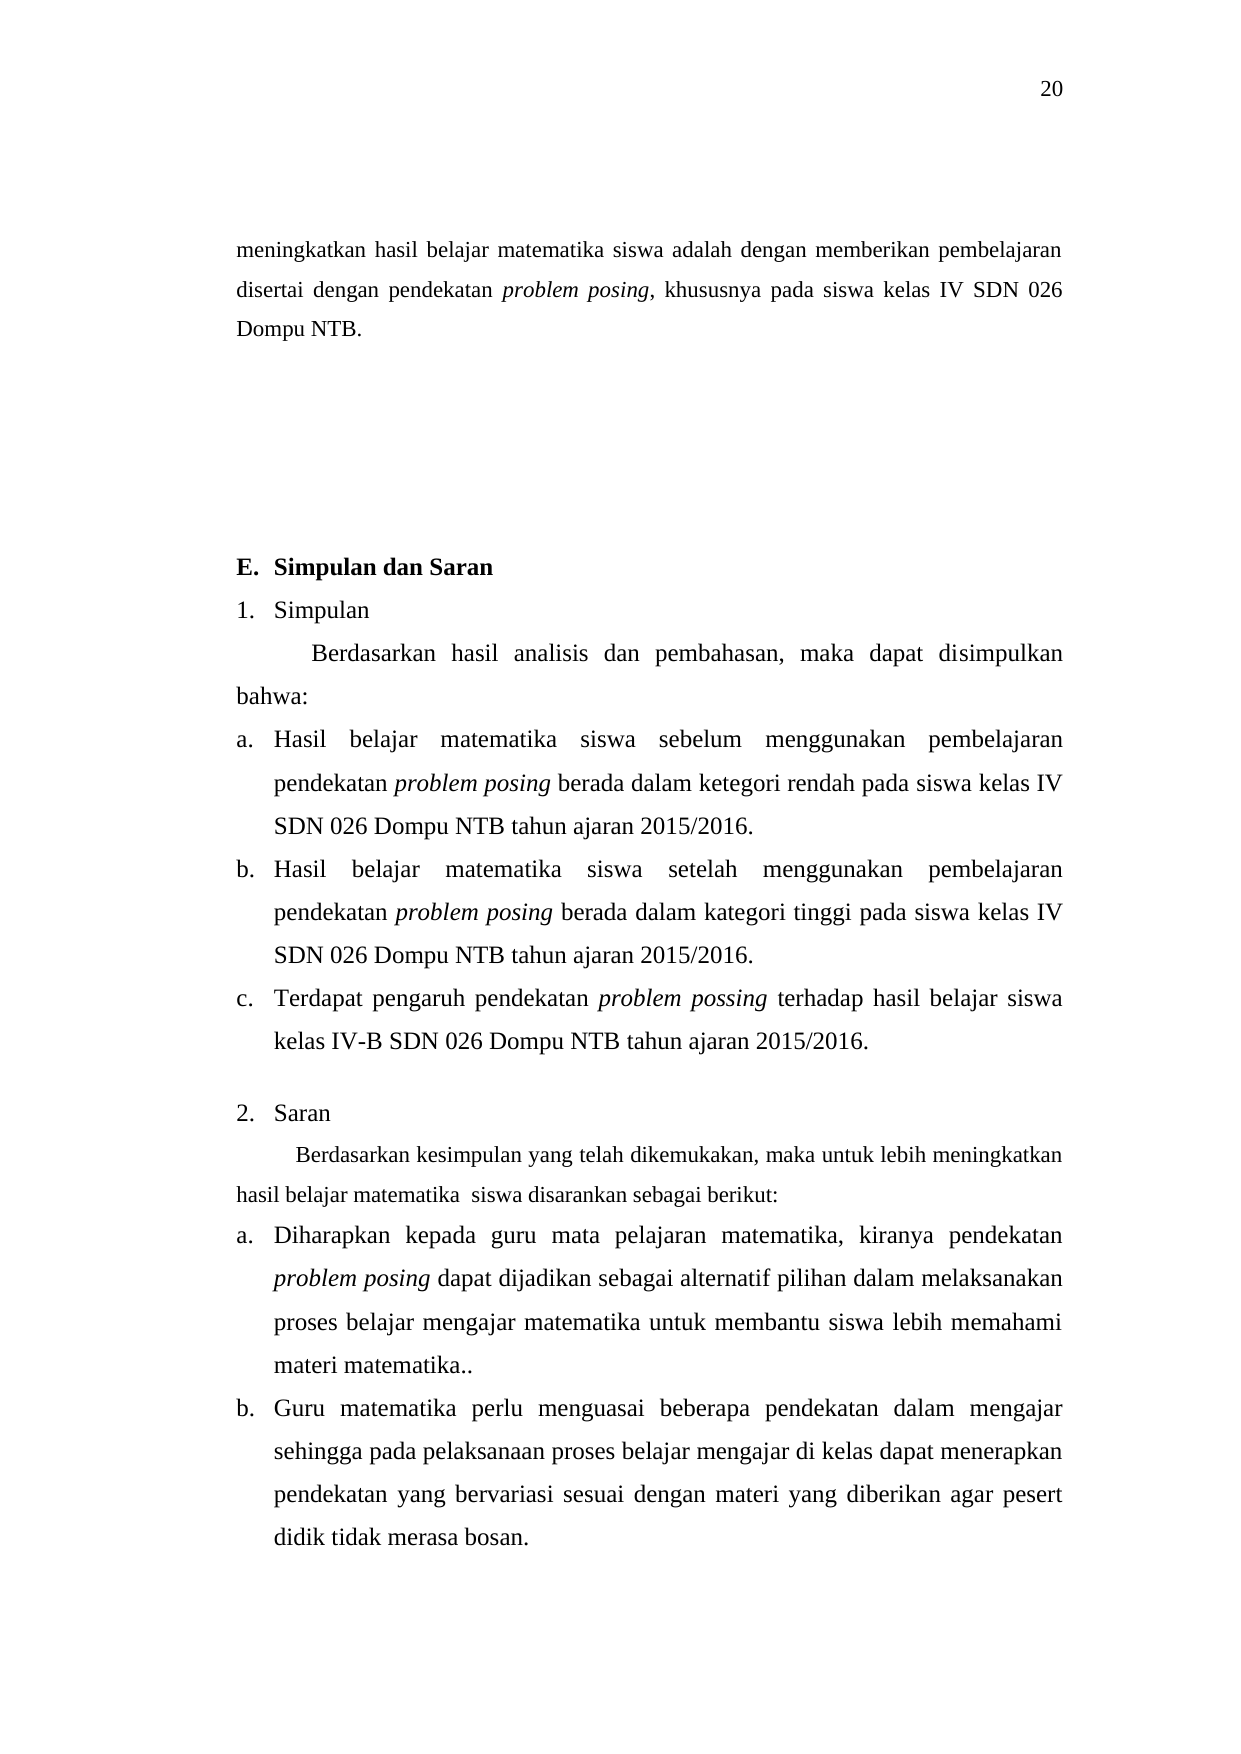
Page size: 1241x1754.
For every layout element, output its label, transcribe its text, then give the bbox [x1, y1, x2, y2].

list Simpulan dan Saran [236, 552, 1063, 581]
list Terdapat pengaruh pendekatan problem possing terhadap hasil belajar siswa kelas IV-B SDN 026 Dompu NTB tahun ajaran 2015/2016. [236, 983, 1063, 1055]
text Berdasarkan kesimpulan yang telah dikemukakan, maka untuk lebih meningkatkan hasil belajar matematika siswa disarankan sebagai berikut: [236, 1141, 1063, 1207]
list Simpulan [236, 595, 1063, 624]
list Diharapkan kepada guru mata pelajaran matematika, kiranya pendekatan problem posing dapat dijadikan sebagai alternatif pilihan dalam melaksanakan proses belajar mengajar matematika untuk membantu siswa lebih memahami materi matematika.. [236, 1220, 1063, 1378]
list Berdasarkan hasil analisis dan pembahasan, maka dapat disimpulkan bahwa: [236, 638, 1063, 710]
list Hasil belajar matematika siswa setelah menggunakan pembelajaran pendekatan problem posing berada dalam kategori tinggi pada siswa kelas IV SDN 026 Dompu NTB tahun ajaran 2015/2016. [236, 854, 1063, 969]
list Guru matematika perlu menguasai beberapa pendekatan dalam mengajar sehingga pada pelaksanaan proses belajar mengajar di kelas dapat menerapkan pendekatan yang bervariasi sesuai dengan materi yang diberikan agar pesert didik tidak merasa bosan. [236, 1393, 1063, 1551]
list Saran [236, 1098, 1063, 1127]
list Hasil belajar matematika siswa sebelum menggunakan pembelajaran pendekatan problem posing berada dalam ketegori rendah pada siswa kelas IV SDN 026 Dompu NTB tahun ajaran 2015/2016. [236, 724, 1063, 839]
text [236, 236, 1063, 342]
